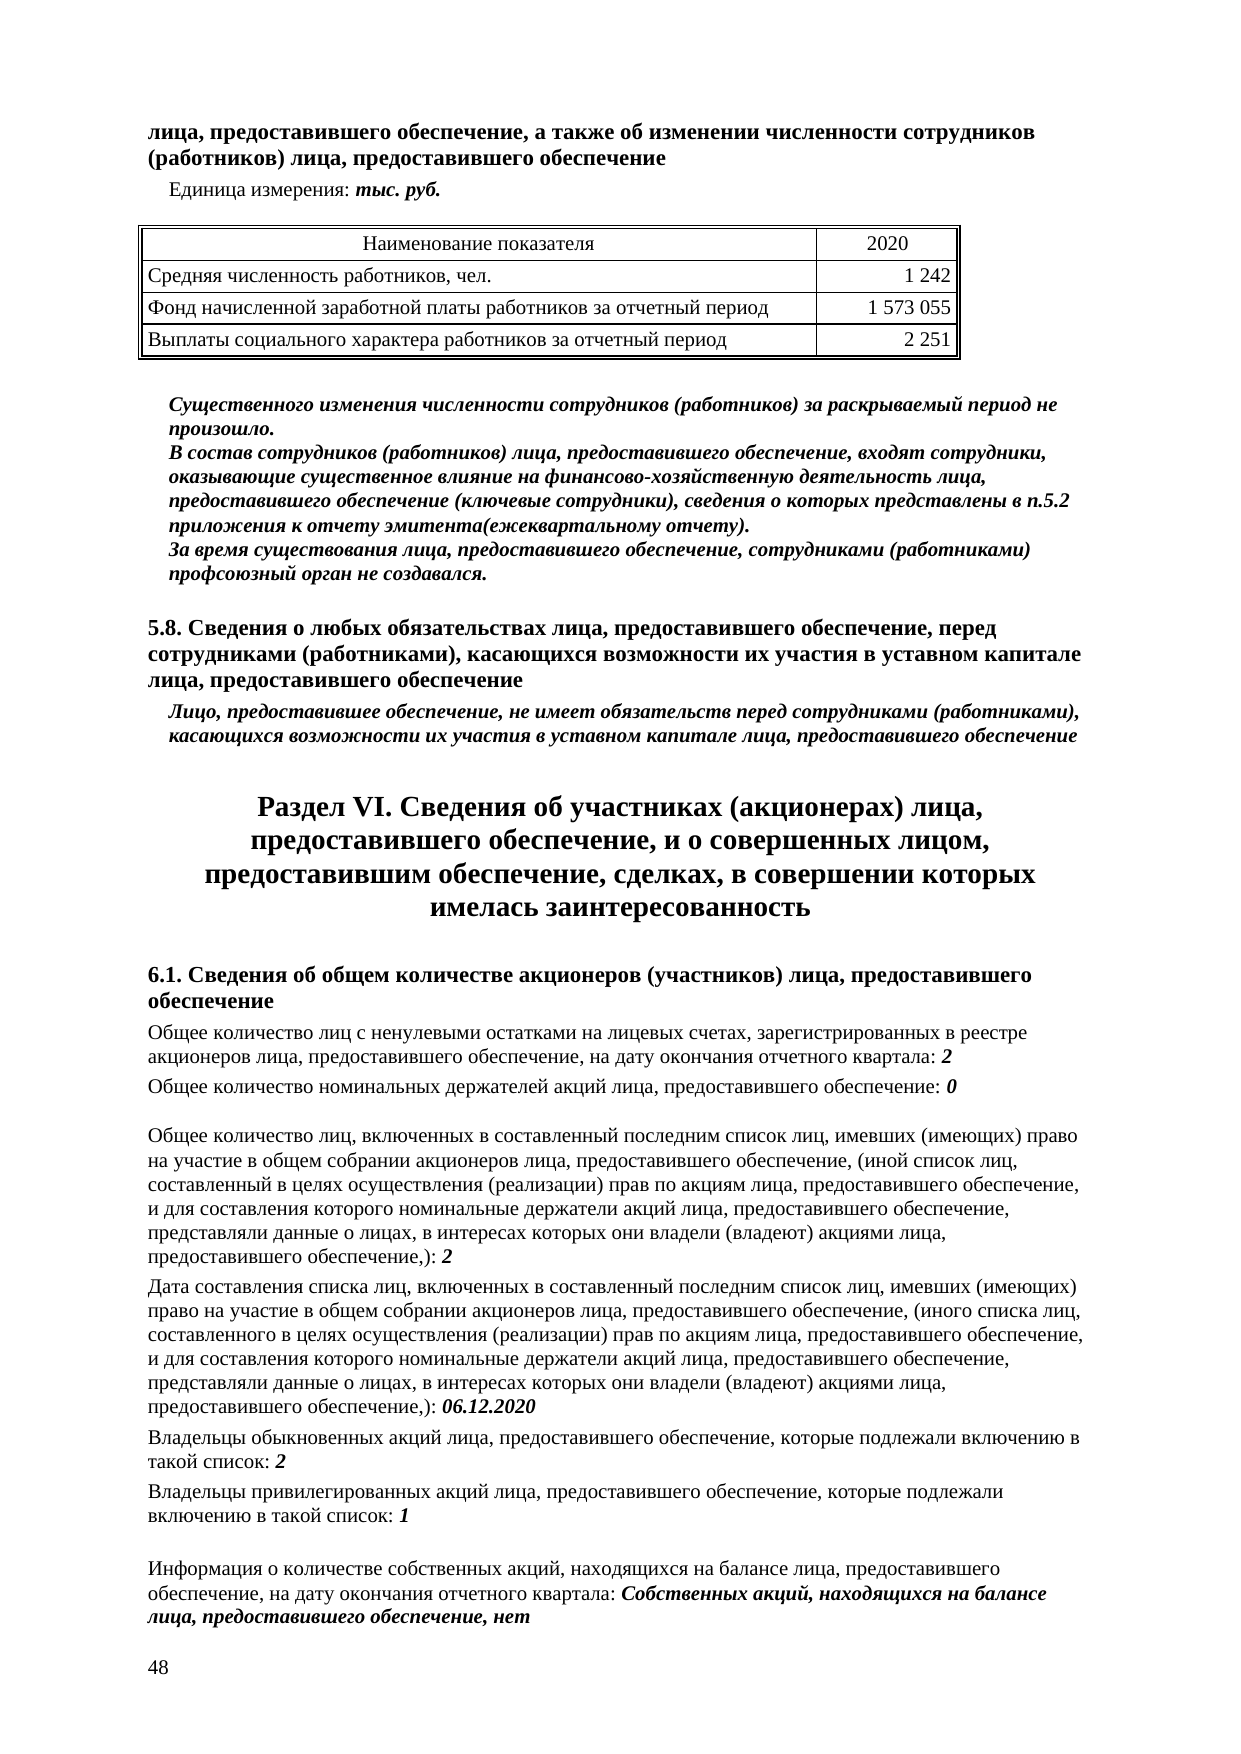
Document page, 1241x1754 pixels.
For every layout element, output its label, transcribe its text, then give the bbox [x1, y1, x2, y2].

text Общее количество лиц с ненулевыми остатками на лицевых счетах, зарегистрированных в реестре акционеров лица, предоставившего обеспечение, на дату окончания отчетного квартала: 2 [148, 1019, 1092, 1068]
subtitle Информация о количестве собственных акций, находящихся на балансе лица, предоставившего обеспечение, на дату окончания отчетного квартала: Собственных акций, находящихся на балансе лица, предоставившего обеспечение, нет [148, 1556, 1092, 1628]
subtitle Раздел VI. Сведения об участниках (акционерах) лица, предоставившего обеспечение, и о совершенных лицом, предоставившим обеспечение, сделках, в совершении которых имелась заинтересованность [148, 789, 1092, 923]
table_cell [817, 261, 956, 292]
text Существенного изменения численности сотрудников (работников) за раскрываемый период не произошло. В состав сотрудников (работников) лица, предоставившего обеспечение, входят сотрудники, оказывающие существенное влияние на финансово-хозяйственную деятельность лица, предоставившего обеспечение (ключевые сотрудники), сведения о которых представлены в п.5.2 приложения к отчету эмитента(ежеквартальному отчету). За время существования лица, предоставившего обеспечение, сотрудниками (работниками) профсоюзный орган не создавался. [168, 392, 1092, 585]
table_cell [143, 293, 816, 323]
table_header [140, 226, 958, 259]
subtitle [148, 118, 1092, 171]
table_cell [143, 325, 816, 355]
text Владельцы привилегированных акций лица, предоставившего обеспечение, которые подлежали включению в такой список: 1 [148, 1479, 1092, 1527]
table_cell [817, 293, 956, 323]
text Владельцы обыкновенных акций лица, предоставившего обеспечение, которые подлежали включению в такой список: 2 [148, 1425, 1092, 1473]
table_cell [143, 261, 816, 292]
text Дата составления списка лиц, включенных в составленный последним список лиц, имевших (имеющих) право на участие в общем собрании акционеров лица, предоставившего обеспечение, (иного списка лиц, составленного в целях осуществления (реализации) прав по акциям лица, предоставившего обеспечение, и для составления которого номинальные держатели акций лица, предоставившего обеспечение, представляли данные о лицах, в интересах которых они владели (владеют) акциями лица, предоставившего обеспечение,): 06.12.2020 [148, 1274, 1092, 1418]
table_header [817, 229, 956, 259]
text Общее количество лиц, включенных в составленный последним список лиц, имевших (имеющих) право на участие в общем собрании акционеров лица, предоставившего обеспечение, (иной список лиц, составленный в целях осуществления (реализации) прав по акциям лица, предоставившего обеспечение, и для составления которого номинальные держатели акций лица, предоставившего обеспечение, представляли данные о лицах, в интересах которых они владели (владеют) акциями лица, предоставившего обеспечение,): 2 [148, 1123, 1092, 1268]
text Общее количество номинальных держателей акций лица, предоставившего обеспечение: 0 [148, 1074, 1092, 1098]
subtitle 6.1. Сведения об общем количестве акционеров (участников) лица, предоставившего обеспечение [148, 961, 1092, 1013]
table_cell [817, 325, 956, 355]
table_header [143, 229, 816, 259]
subtitle 5.8. Сведения о любых обязательствах лица, предоставившего обеспечение, перед сотрудниками (работниками), касающихся возможности их участия в уставном капитале лица, предоставившего обеспечение [148, 614, 1092, 693]
text Единица измерения: тыс. руб. [168, 177, 1092, 201]
text Лицо, предоставившее обеспечение, не имеет обязательств перед сотрудниками (работниками), касающихся возможности их участия в уставном капитале лица, предоставившего обеспечение [168, 699, 1092, 747]
